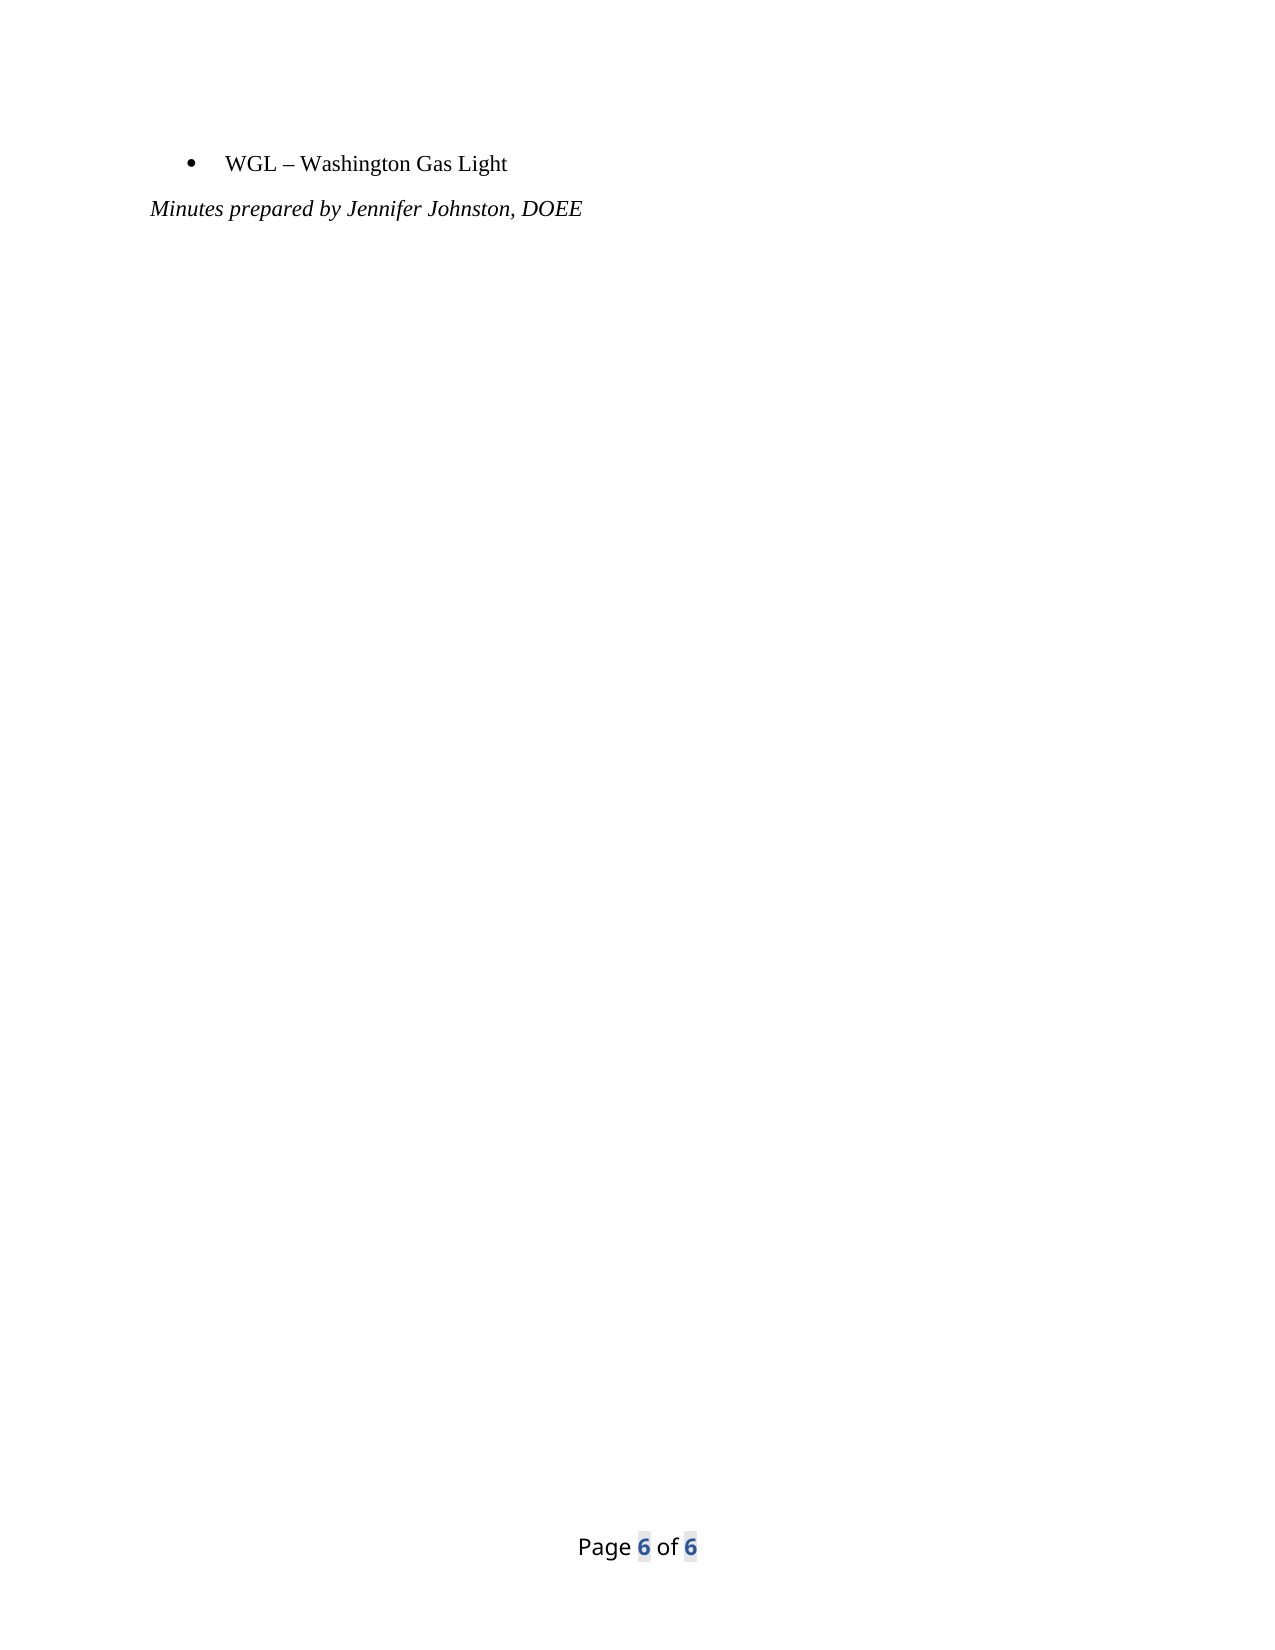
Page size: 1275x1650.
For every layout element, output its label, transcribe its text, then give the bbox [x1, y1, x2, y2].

text Minutes prepared by [150, 195, 1125, 221]
list WGL – Washington Gas Light [187, 150, 1125, 176]
